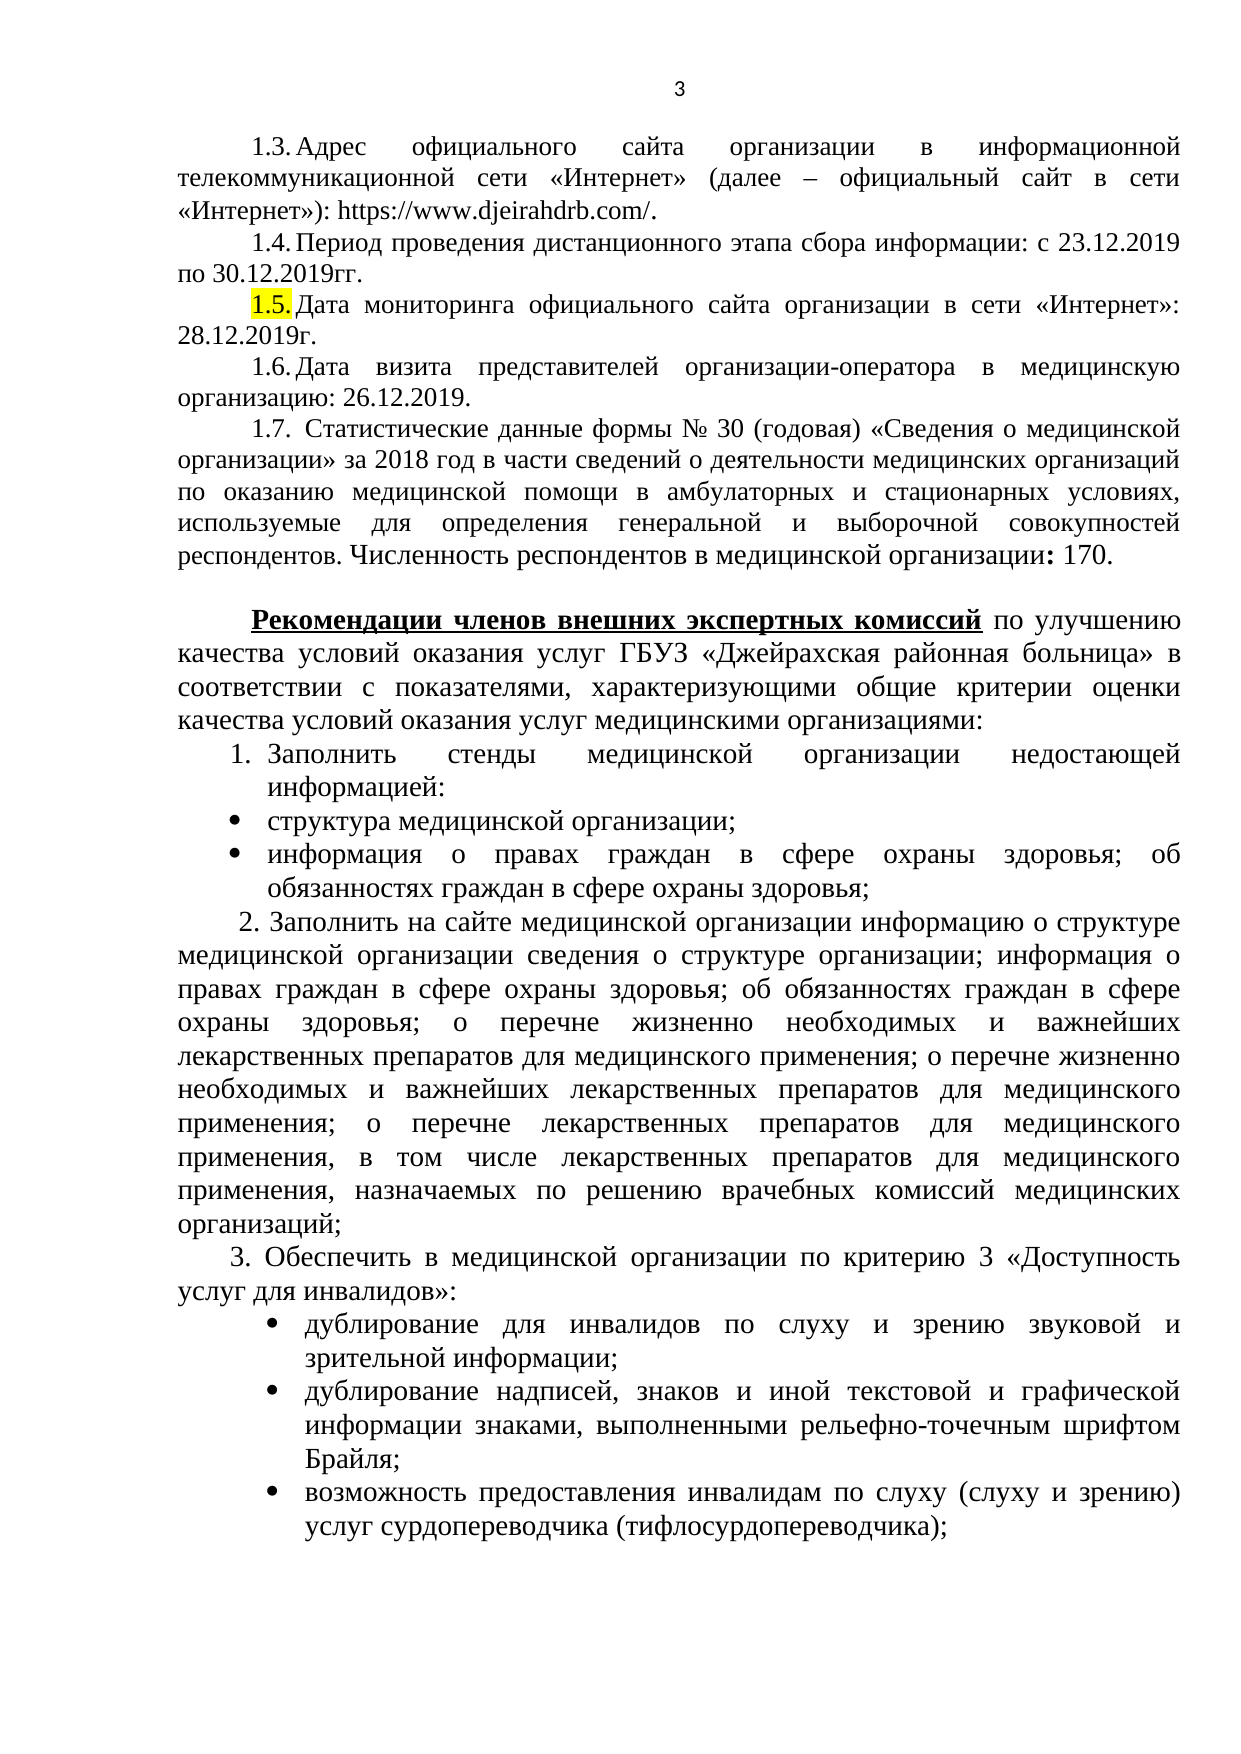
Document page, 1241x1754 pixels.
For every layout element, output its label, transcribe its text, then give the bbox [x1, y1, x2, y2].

list Адрес официального сайта организации в информационной телекоммуникационной сети «Интернет» (далее – официальный сайт в сети «Интернет»): https://www.djeirahdrb.com/. [177, 130, 1181, 226]
list Заполнить стенды медицинской организации недостающей информацией: [229, 736, 1181, 803]
text 2. Заполнить на сайте медицинской организации информацию о структуре медицинской организации сведения о структуре организации; информация о правах граждан в сфере охраны здоровья; об обязанностях граждан в сфере охраны здоровья; о перечне жизненно необходимых и важнейших лекарственных препаратов для медицинского применения; о перечне жизненно необходимых и важнейших лекарственных препаратов для медицинского применения; о перечне лекарственных препаратов для медицинского применения, в том числе лекарственных препаратов для медицинского применения, назначаемых по решению врачебных комиссий медицинских организаций; [177, 904, 1181, 1239]
list Период проведения дистанционного этапа сбора информации: с 23.12.2019 по 30.12.2019гг. [177, 226, 1181, 288]
list Дата визита представителей организации-оператора в медицинскую организацию: 26.12.2019. [177, 350, 1181, 412]
list структура медицинской организации; [229, 803, 1181, 837]
text 3. Обеспечить в медицинской организации по критерию 3 «Доступность услуг для инвалидов»: [177, 1239, 1181, 1306]
list дублирование надписей, знаков и иной текстовой и графической информации знаками, выполненными рельефно-точечным шрифтом Брайля; [267, 1373, 1181, 1474]
list дублирование для инвалидов по слуху и зрению звуковой и зрительной информации; [267, 1306, 1181, 1373]
list Дата мониторинга официального сайта организации в сети «Интернет»: 28.12.2019г. [177, 288, 1181, 350]
list возможность предоставления инвалидам по слуху (слуху и зрению) услуг сурдопереводчика (тифлосурдопереводчика); [267, 1474, 1181, 1541]
list информация о правах граждан в сфере охраны здоровья; об обязанностях граждан в сфере охраны здоровья; [229, 837, 1181, 904]
list Статистические данные формы № 30 (годовая) «Сведения о медицинской организации» за 2018 год в части сведений о деятельности медицинских организаций по оказанию медицинской помощи в амбулаторных и стационарных условиях, используемые для определения генеральной и выборочной совокупностей респондентов. Численность респондентов в медицинской организации: 170. [177, 412, 1181, 571]
text Рекомендации членов внешних экспертных комиссий по улучшению качества условий оказания услуг ГБУЗ «Джейрахская районная больница» в соответствии с показателями, характеризующими общие критерии оценки качества условий оказания услуг медицинскими организациями: [177, 602, 1181, 736]
